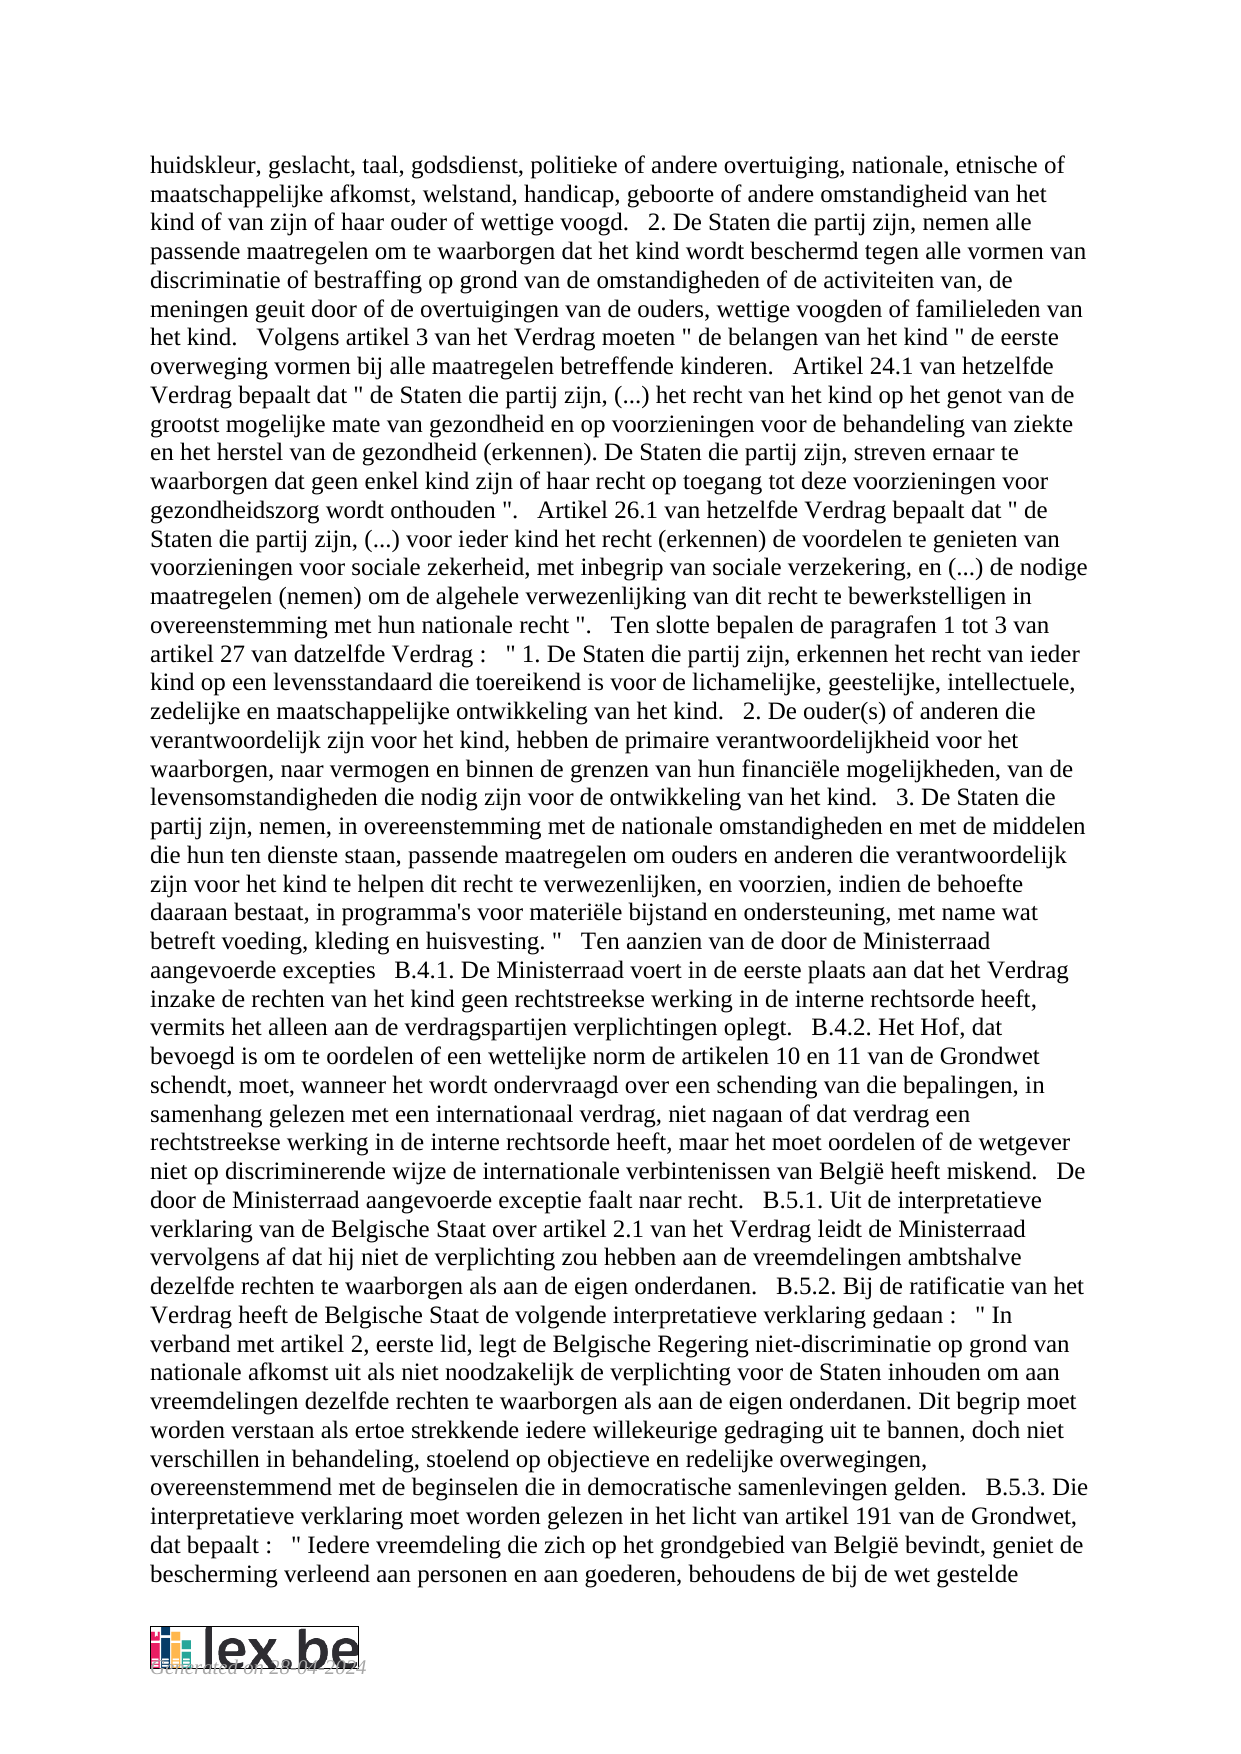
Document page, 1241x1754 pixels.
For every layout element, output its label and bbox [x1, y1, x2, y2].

picture [151, 1627, 358, 1668]
text [150, 150, 1090, 1587]
